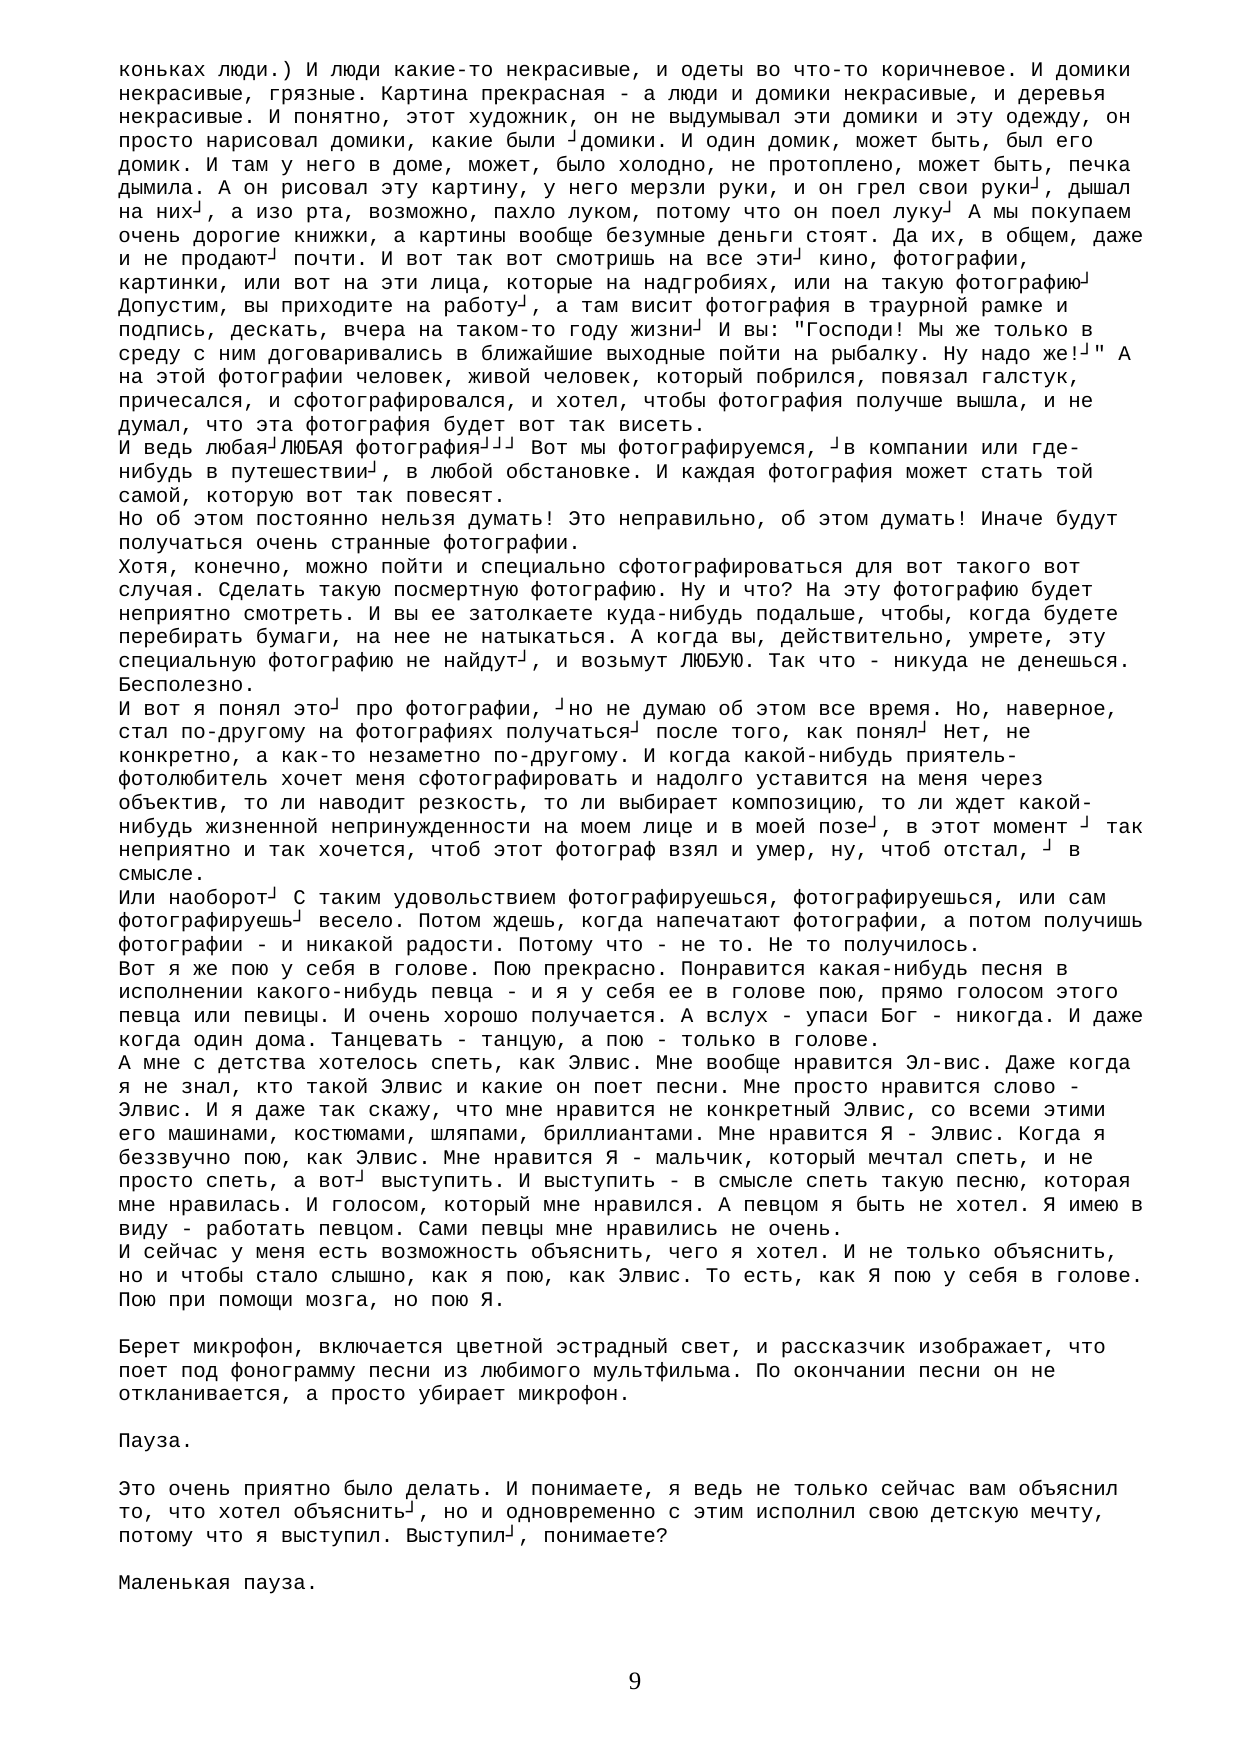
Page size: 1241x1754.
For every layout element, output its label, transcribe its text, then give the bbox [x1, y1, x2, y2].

text И вот я понял это┘ про фотографии, ┘но не думаю об этом все время. Но, наверное, стал по-другому на фотографиях получаться┘ после того, как понял┘ Нет, не конкретно, а как-то незаметно по-другому. И когда какой-нибудь приятель-фотолюбитель хочет меня сфотографировать и надолго уставится на меня через объектив, то ли наводит резкость, то ли выбирает композицию, то ли ждет какой-нибудь жизненной непринужденности на моем лице и в моей позе┘, в этот момент ┘ так неприятно и так хочется, чтоб этот фотограф взял и умер, ну, чтоб отстал, ┘ в смысле. [118, 697, 1152, 887]
text И ведь любая┘ЛЮБАЯ фотография┘┘┘ Вот мы фотографируемся, ┘в компании или где-нибудь в путешествии┘, в любой обстановке. И каждая фотография может стать той самой, которую вот так повесят. [118, 437, 1152, 508]
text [118, 59, 1152, 296]
text И сейчас у меня есть возможность объяснить, чего я хотел. И не только объяснить, но и чтобы стало слышно, как я пою, как Элвис. То есть, как Я пою у себя в голове. Пою при помощи мозга, но пою Я. [118, 1241, 1152, 1312]
text Пауза. [118, 1431, 1152, 1454]
text Или наоборот┘ С таким удовольствием фотографируешься, фотографируешься, или сам фотографируешь┘ весело. Потом ждешь, когда напечатают фотографии, а потом получишь фотографии - и никакой радости. Потому что - не то. Не то получилось. [118, 887, 1152, 958]
text Берет микрофон, включается цветной эстрадный свет, и рассказчик изображает, что поет под фонограмму песни из любимого мультфильма. По окончании песни он не откланивается, а просто убирает микрофон. [118, 1336, 1152, 1407]
text А мне с детства хотелось спеть, как Элвис. Мне вообще нравится Эл-вис. Даже когда я не знал, кто такой Элвис и какие он поет песни. Мне просто нравится слово - Элвис. И я даже так скажу, что мне нравится не конкретный Элвис, со всеми этими его машинами, костюмами, шляпами, бриллиантами. Мне нравится Я - Элвис. Когда я беззвучно пою, как Элвис. Мне нравится Я - мальчик, который мечтал спеть, и не просто спеть, а вот┘ выступить. И выступить - в смысле спеть такую песню, которая мне нравилась. И голосом, который мне нравился. А певцом я быть не хотел. Я имею в виду - работать певцом. Сами певцы мне нравились не очень. [118, 1052, 1152, 1241]
text Маленькая пауза. [118, 1572, 1152, 1596]
text Это очень приятно было делать. И понимаете, я ведь не только сейчас вам объяснил то, что хотел объяснить┘, но и одновременно с этим исполнил свою детскую мечту, потому что я выступил. Выступил┘, понимаете? [118, 1478, 1152, 1549]
text Допустим, вы приходите на работу┘, а там висит фотография в траурной рамке и подпись, дескать, вчера на таком-то году жизни┘ И вы: "Господи! Мы же только в среду с ним договаривались в ближайшие выходные пойти на рыбалку. Ну надо же!┘" А на этой фотографии человек, живой человек, который побрился, повязал галстук, причесался, и сфотографировался, и хотел, чтобы фотография получше вышла, и не думал, что эта фотография будет вот так висеть. [118, 296, 1152, 437]
text Вот я же пою у себя в голове. Пою прекрасно. Понравится какая-нибудь песня в исполнении какого-нибудь певца - и я у себя ее в голове пою, прямо голосом этого певца или певицы. И очень хорошо получается. А вслух - упаси Бог - никогда. И даже когда один дома. Танцевать - танцую, а пою - только в голове. [118, 958, 1152, 1052]
text Хотя, конечно, можно пойти и специально сфотографироваться для вот такого вот случая. Сделать такую посмертную фотографию. Ну и что? На эту фотографию будет неприятно смотреть. И вы ее затолкаете куда-нибудь подальше, чтобы, когда будете перебирать бумаги, на нее не натыкаться. А когда вы, действительно, умрете, эту специальную фотографию не найдут┘, и возьмут ЛЮБУЮ. Так что - никуда не денешься. Бесполезно. [118, 556, 1152, 697]
text Но об этом постоянно нельзя думать! Это неправильно, об этом думать! Иначе будут получаться очень странные фотографии. [118, 508, 1152, 556]
